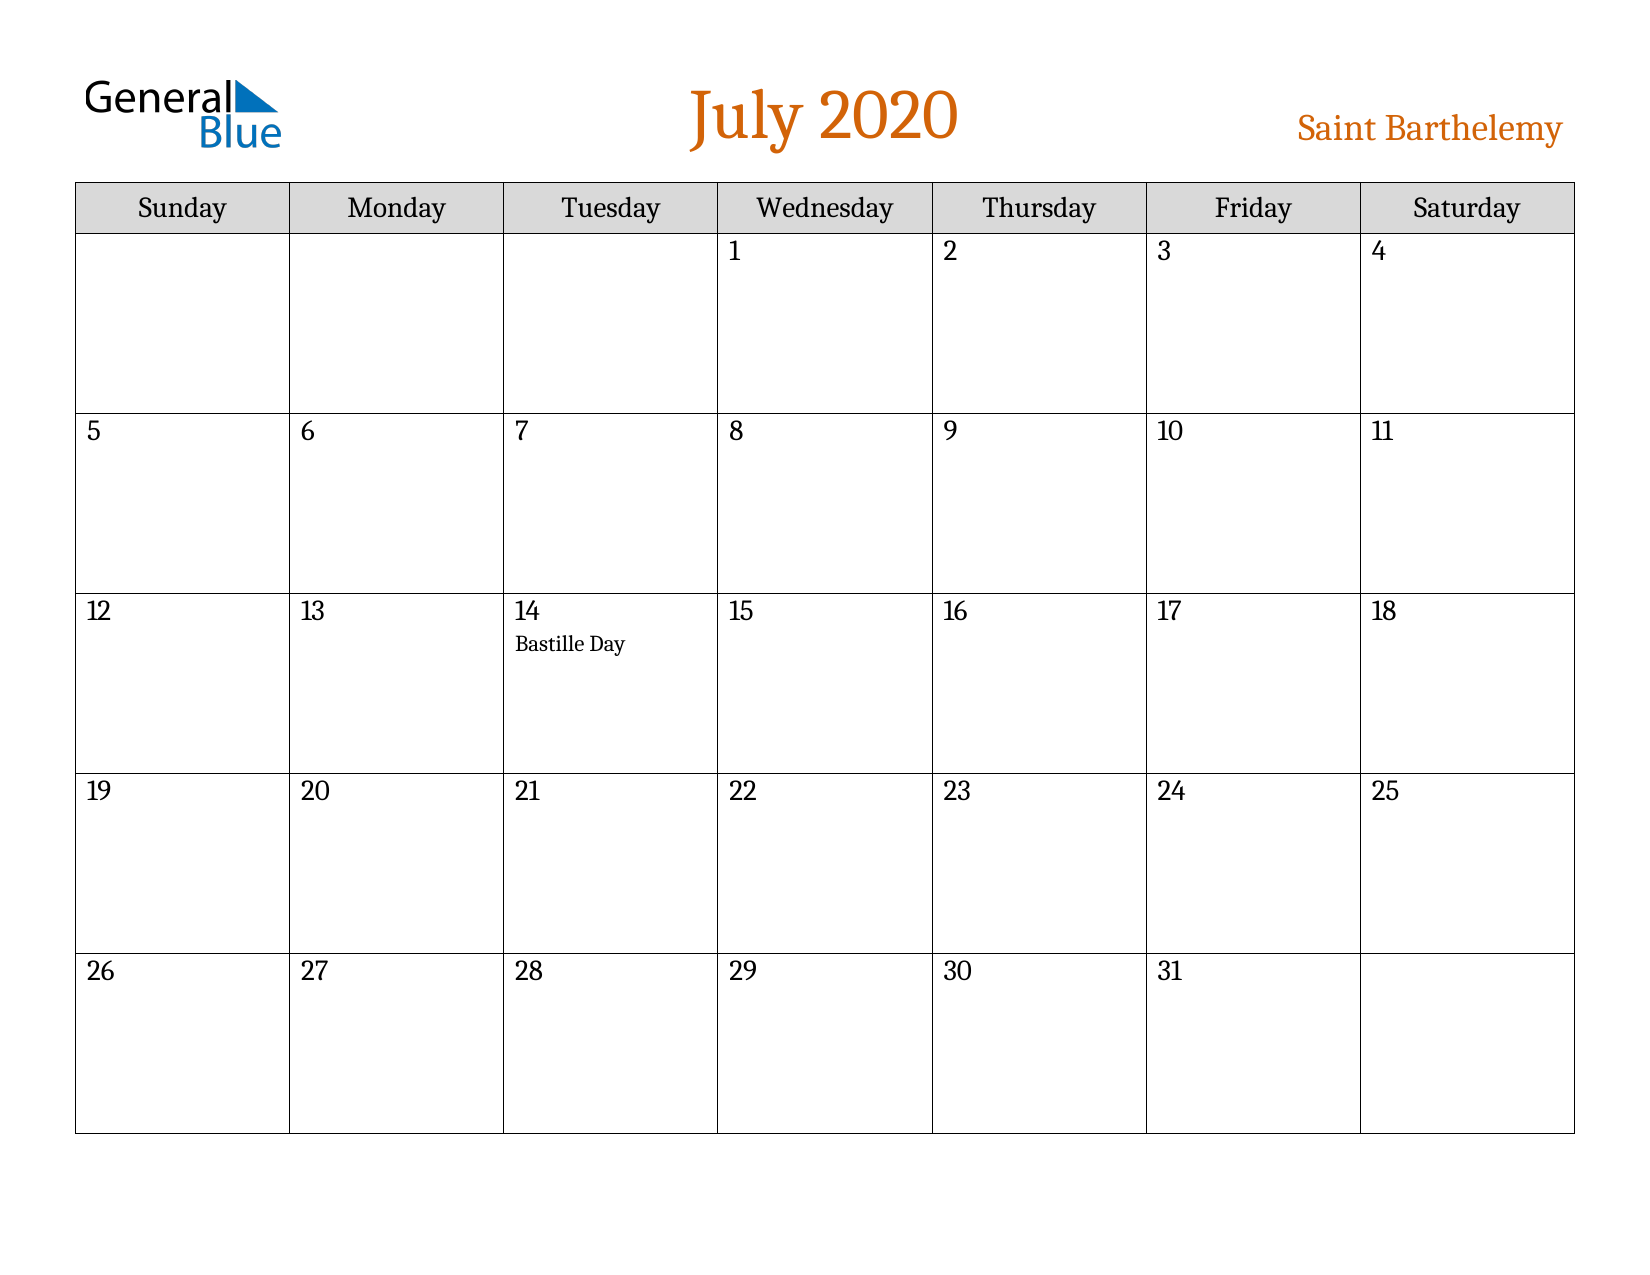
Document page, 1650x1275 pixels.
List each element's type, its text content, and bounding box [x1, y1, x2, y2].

table_cell [504, 450, 717, 593]
table_cell [1147, 270, 1360, 413]
table_cell 6 [290, 414, 503, 450]
table_cell [76, 234, 289, 270]
table_cell 17 [1147, 594, 1360, 630]
table_cell [76, 450, 289, 593]
table_cell 14 [504, 594, 717, 630]
table_cell Thursday [933, 183, 1146, 233]
table_cell [1147, 810, 1360, 953]
table_cell [504, 234, 717, 270]
picture [86, 80, 281, 148]
table_cell 28 [504, 954, 717, 990]
table_cell [1147, 990, 1360, 1133]
table_cell 2 [933, 234, 1146, 270]
table_header July 2020 [504, 75, 1146, 182]
table_cell [1147, 450, 1360, 593]
table_cell [76, 630, 289, 773]
table_cell [933, 450, 1146, 593]
table_cell [290, 234, 503, 270]
table_cell 22 [718, 774, 932, 810]
table_cell Saturday [1361, 183, 1574, 233]
table_cell [504, 990, 717, 1133]
table_cell Wednesday [718, 183, 932, 233]
table_cell Monday [290, 183, 503, 233]
table_header [76, 75, 503, 182]
table_cell 8 [718, 414, 932, 450]
table_header Saint Barthelemy [1146, 75, 1574, 182]
table_cell 16 [933, 594, 1146, 630]
table_cell Bastille Day [504, 630, 717, 773]
table_cell 26 [76, 954, 289, 990]
table_cell [1361, 954, 1574, 990]
table_cell [718, 630, 932, 773]
table_cell 10 [1147, 414, 1360, 450]
table_cell [76, 990, 289, 1133]
table_cell 18 [1361, 594, 1574, 630]
table_cell 13 [290, 594, 503, 630]
table_cell 7 [504, 414, 717, 450]
table_cell 21 [504, 774, 717, 810]
table_cell 3 [1147, 234, 1360, 270]
table_cell [1361, 450, 1574, 593]
table_cell [76, 270, 289, 413]
table_cell 15 [718, 594, 932, 630]
table_cell 27 [290, 954, 503, 990]
table_cell 9 [933, 414, 1146, 450]
table_cell Friday [1147, 183, 1360, 233]
table_cell [290, 450, 503, 593]
table_cell [504, 810, 717, 953]
table_cell [718, 450, 932, 593]
table_cell 30 [933, 954, 1146, 990]
table_cell [504, 270, 717, 413]
table_cell Sunday [76, 183, 289, 233]
table_cell 1 [718, 234, 932, 270]
table_cell 11 [1361, 414, 1574, 450]
table_cell [933, 810, 1146, 953]
table_cell 23 [933, 774, 1146, 810]
table_cell [290, 630, 503, 773]
table_cell [933, 270, 1146, 413]
table_cell [718, 270, 932, 413]
table_cell [933, 990, 1146, 1133]
table_cell [933, 630, 1146, 773]
table_cell [1361, 270, 1574, 413]
table_cell [1361, 810, 1574, 953]
table_cell Tuesday [504, 183, 717, 233]
table_cell [1147, 630, 1360, 773]
table_cell 5 [76, 414, 289, 450]
table_cell [290, 810, 503, 953]
table_cell 31 [1147, 954, 1360, 990]
table_cell 25 [1361, 774, 1574, 810]
table_cell 19 [76, 774, 289, 810]
table_cell [290, 270, 503, 413]
table_cell 24 [1147, 774, 1360, 810]
table_cell 12 [76, 594, 289, 630]
table_cell [1361, 630, 1574, 773]
table_cell [718, 990, 932, 1133]
table_cell [290, 990, 503, 1133]
table_cell 29 [718, 954, 932, 990]
table_cell 20 [290, 774, 503, 810]
table_cell [1361, 990, 1574, 1133]
table_cell [76, 810, 289, 953]
table_cell [718, 810, 932, 953]
table_cell 4 [1361, 234, 1574, 270]
